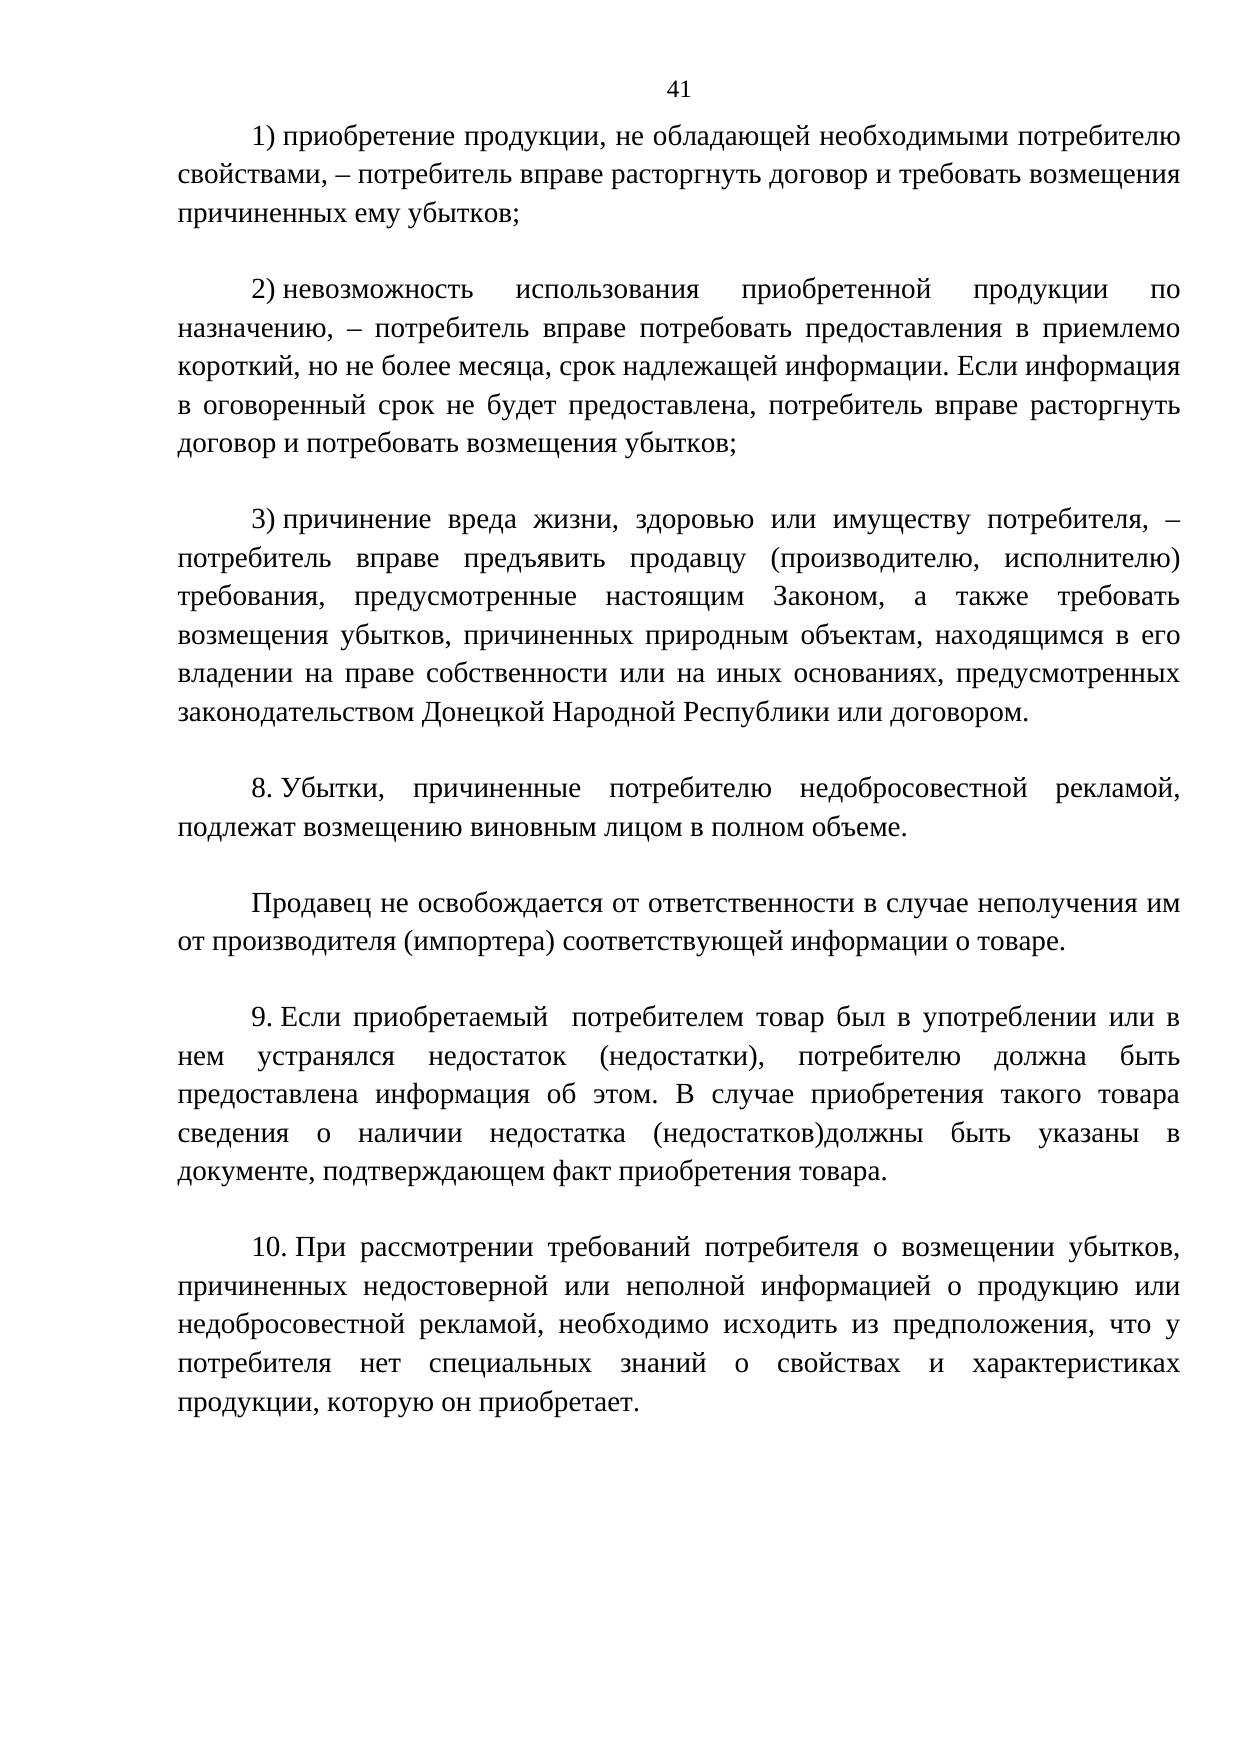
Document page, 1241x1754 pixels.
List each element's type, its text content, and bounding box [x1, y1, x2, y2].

text 3) причинение вреда жизни, здоровью или имуществу потребителя, – потребитель вправе предъявить продавцу (производителю, исполнителю) требования, предусмотренные настоящим Законом, а также требовать возмещения убытков, причиненных природным объектам, находящимся в его владении на праве собственности или на иных основаниях, предусмотренных законодательством Донецкой Народной Республики или договором. [177, 501, 1181, 728]
text Продавец не освобождается от ответственности в случае неполучения им от производителя (импортера) соответствующей информации о товаре. [177, 885, 1181, 957]
text 2) невозможность использования приобретенной продукции по назначению, – потребитель вправе потребовать предоставления в приемлемо короткий, но не более месяца, срок надлежащей информации. Если информация в оговоренный срок не будет предоставлена, потребитель вправе расторгнуть договор и потребовать возмещения убытков; [177, 271, 1181, 459]
text 9. Если приобретаемый потребителем товар был в употреблении или в нем устранялся недостаток (недостатки), потребителю должна быть предоставлена информация об этом. В случае приобретения такого товара сведения о наличии недостатка (недостатков)должны быть указаны в документе, подтверждающем факт приобретения товара. [177, 999, 1181, 1187]
text 1) приобретение продукции, не обладающей необходимыми потребителю свойствами, – потребитель вправе расторгнуть договор и требовать возмещения причиненных ему убытков; [177, 118, 1181, 229]
text 10. При рассмотрении требований потребителя о возмещении убытков, причиненных недостоверной или неполной информацией о продукцию или недобросовестной рекламой, необходимо исходить из предположения, что у потребителя нет специальных знаний о свойствах и характеристиках продукции, которую он приобретает. [177, 1229, 1181, 1417]
text 8. Убытки, причиненные потребителю недобросовестной рекламой, подлежат возмещению виновным лицом в полном объеме. [177, 770, 1181, 842]
